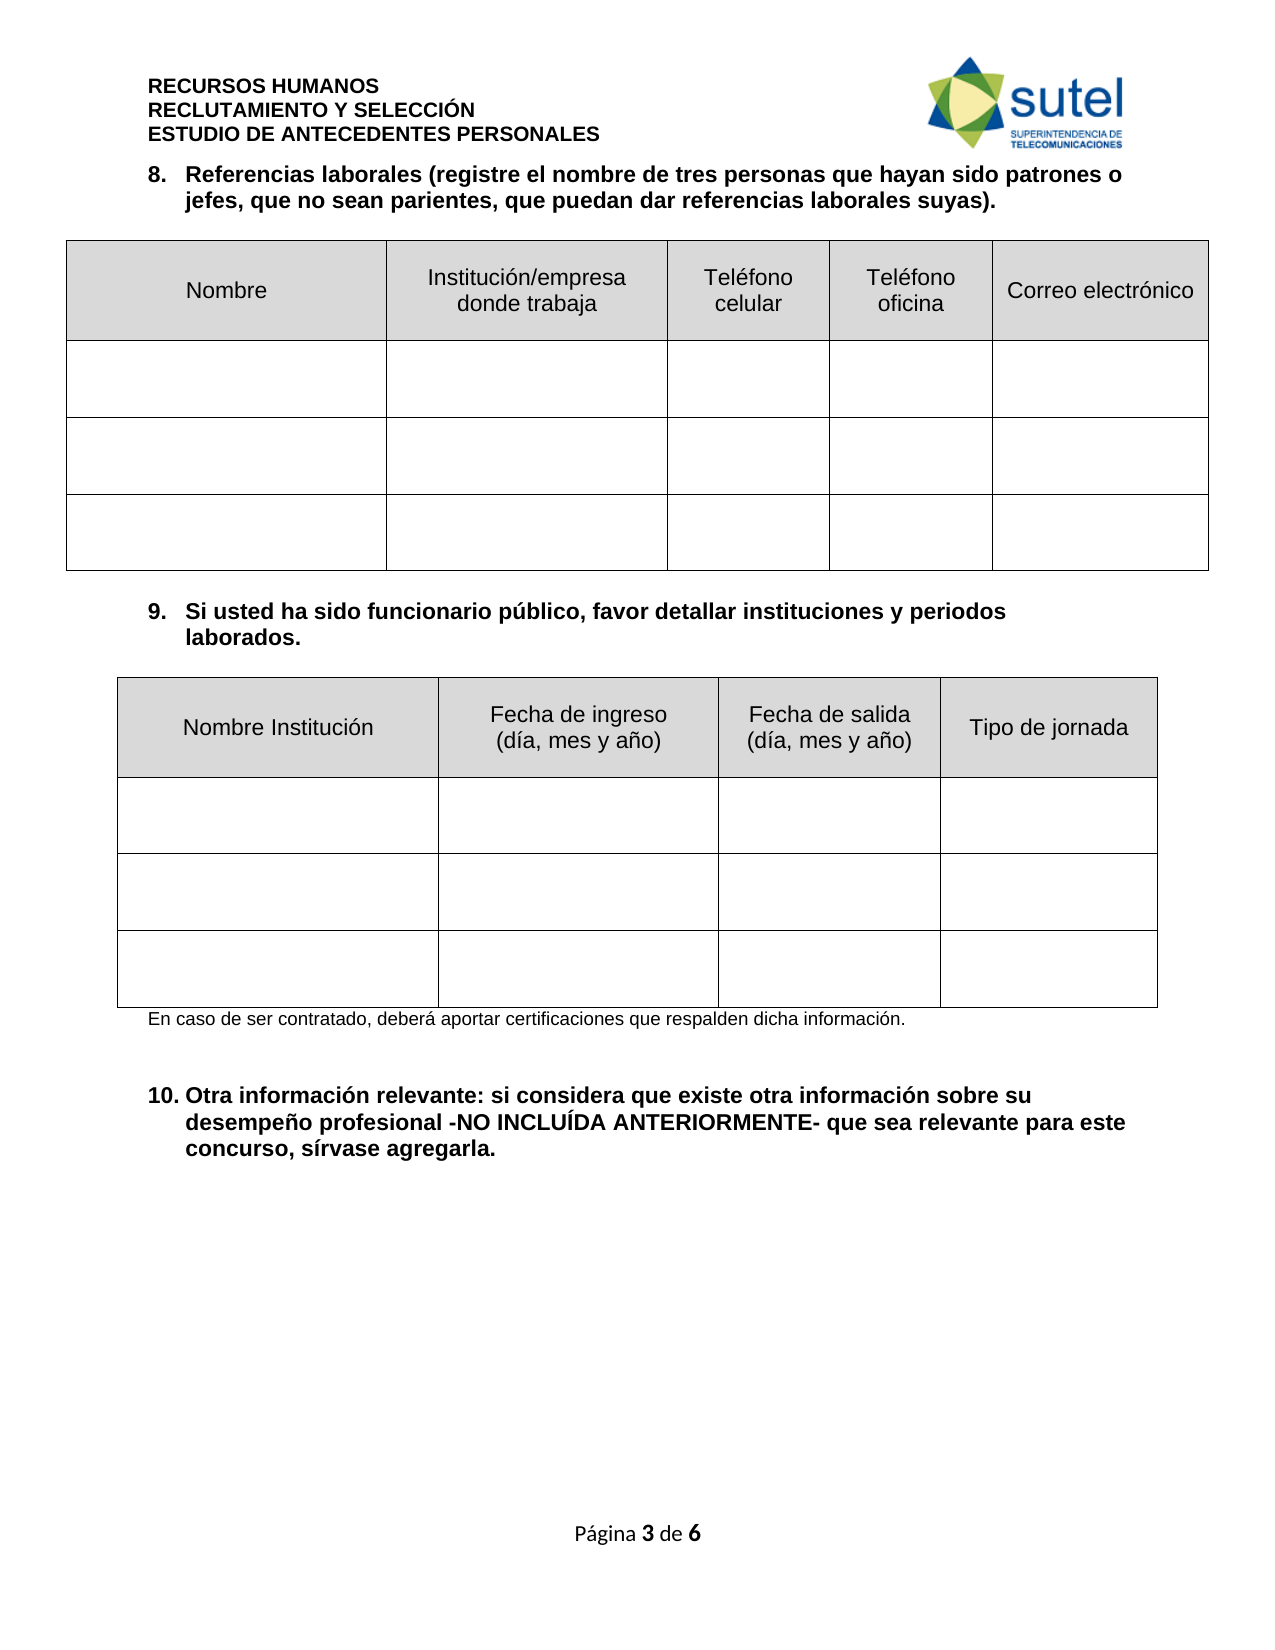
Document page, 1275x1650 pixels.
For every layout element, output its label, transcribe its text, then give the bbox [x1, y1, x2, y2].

table_cell [719, 854, 940, 930]
table_cell [387, 495, 667, 570]
list Referencias laborales (registre el nombre de tres personas que hayan sido patrones o jefes, que no sean parientes, que puedan dar referencias laborales suyas). [148, 161, 1127, 214]
table_cell [993, 495, 1208, 570]
table_cell [439, 931, 718, 1007]
table_cell [719, 931, 940, 1007]
table_cell [941, 931, 1157, 1007]
table_cell [830, 341, 992, 417]
table_cell [118, 931, 438, 1007]
table_cell [668, 341, 829, 417]
table_cell [668, 495, 829, 570]
table_header Nombre Institución [118, 678, 438, 777]
table_cell [387, 418, 667, 493]
table_cell [67, 495, 386, 570]
picture [925, 54, 1125, 151]
table_cell [993, 341, 1208, 417]
table_cell [439, 854, 718, 930]
table_header Teléfono oficina [830, 241, 992, 340]
table_cell [67, 418, 386, 493]
table_cell [719, 778, 940, 853]
table_cell [118, 778, 438, 853]
table_header Teléfono celular [668, 241, 829, 340]
table_header Institución/empresa donde trabaja [387, 241, 667, 340]
list Si usted ha sido funcionario público, favor detallar instituciones y periodos laborados. [148, 598, 1127, 650]
text En caso de ser contratado, deberá aportar certificaciones que respalden dicha información. [148, 1008, 1127, 1029]
table_header Fecha de ingreso (día, mes y año) [439, 678, 718, 777]
table_cell [387, 341, 667, 417]
table_header Fecha de salida (día, mes y año) [719, 678, 940, 777]
table_cell [118, 854, 438, 930]
table_cell [941, 854, 1157, 930]
list Otra información relevante: si considera que existe otra información sobre su desempeño profesional -NO INCLUÍDA ANTERIORMENTE- que sea relevante para este concurso, sírvase agregarla. [148, 1082, 1127, 1161]
table_cell [668, 418, 829, 493]
table_header Correo electrónico [993, 241, 1208, 340]
table_header Nombre [67, 241, 386, 340]
table_cell [439, 778, 718, 853]
table_cell [830, 418, 992, 493]
table_cell [993, 418, 1208, 493]
table_cell [941, 778, 1157, 853]
table_cell [830, 495, 992, 570]
table_cell [67, 341, 386, 417]
table_header Tipo de jornada [941, 678, 1157, 777]
